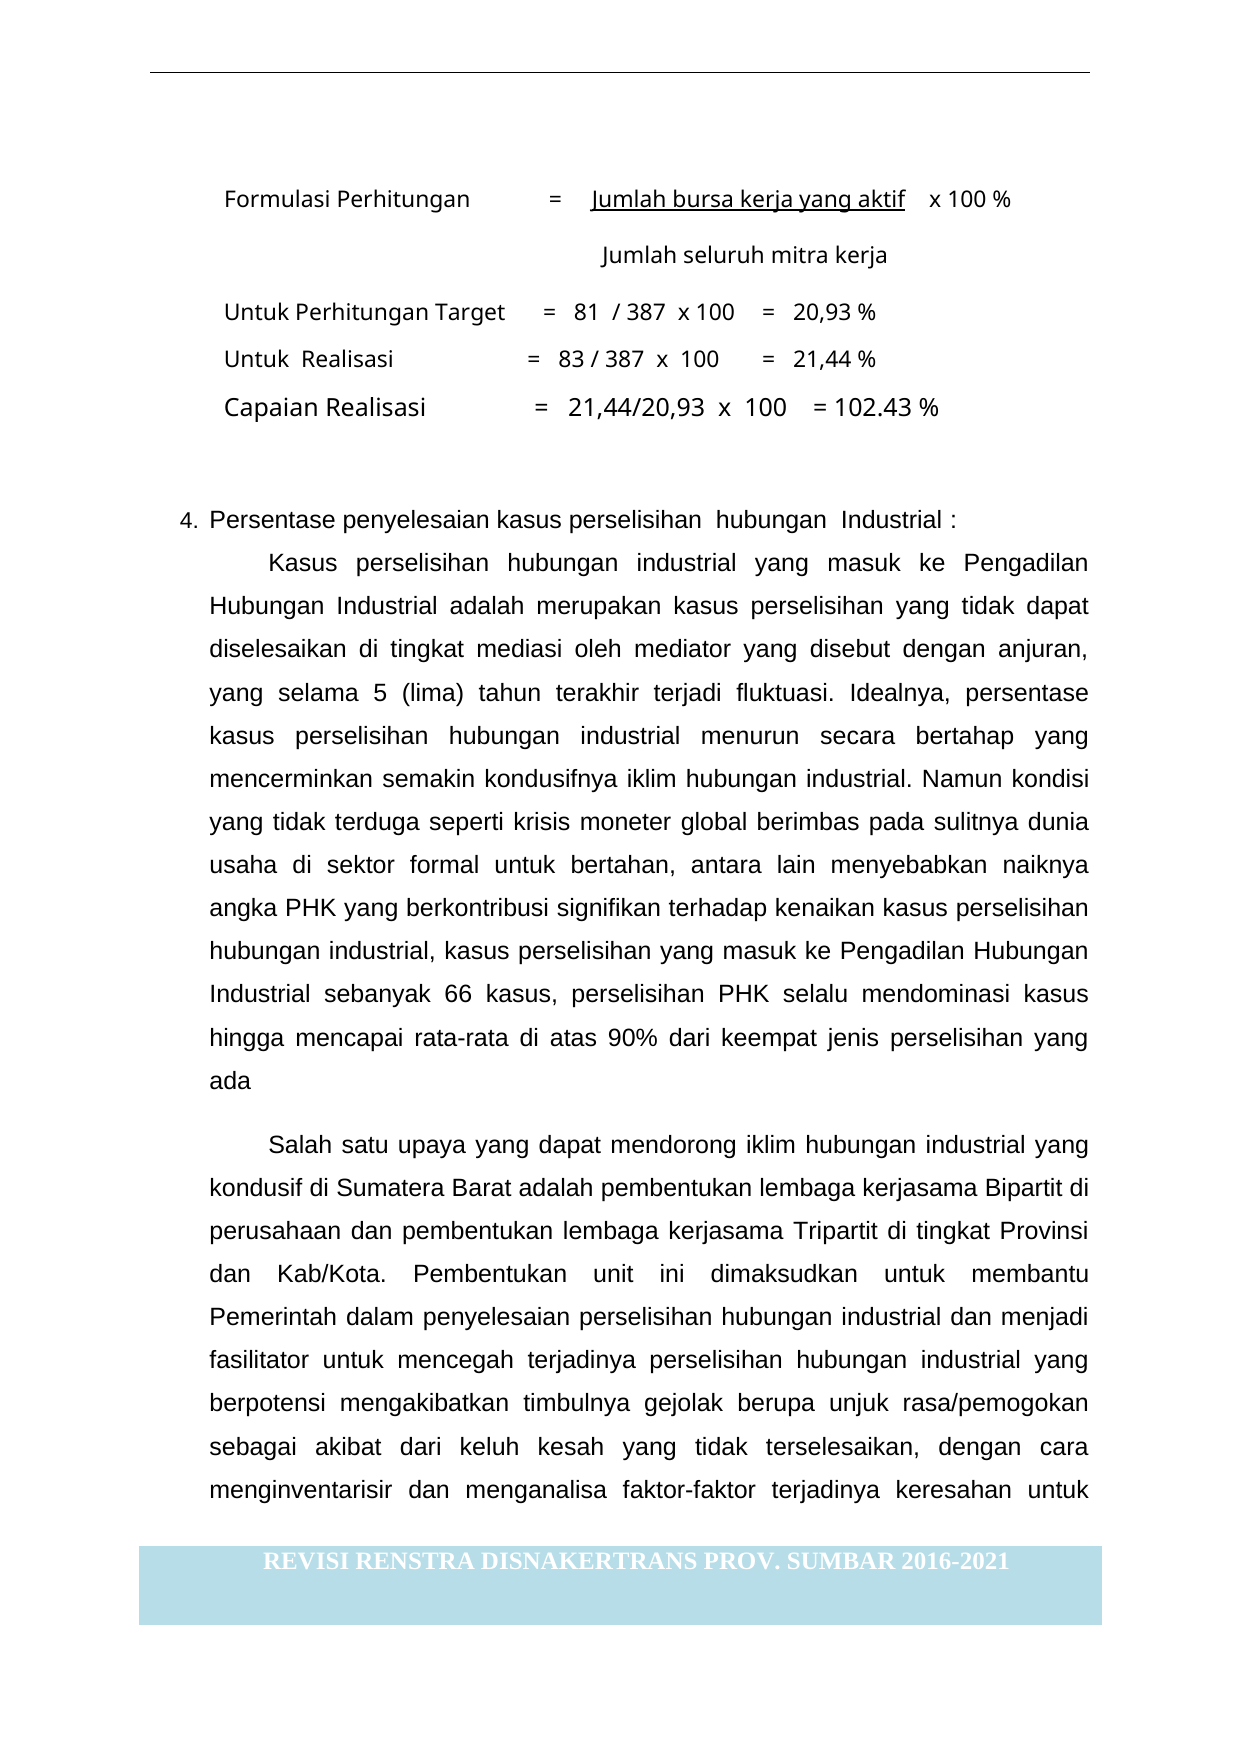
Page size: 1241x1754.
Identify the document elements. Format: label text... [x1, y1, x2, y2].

list Capaian Realisasi = 21,44/20,93 x 100 = 102.43 % [223, 390, 1090, 424]
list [209, 1129, 1090, 1503]
text Formulasi Perhitungan = Jumlah bursa kerja yang aktif x 100 % [224, 183, 1090, 214]
list Kasus perselisihan hubungan industrial yang masuk ke Pengadilan Hubungan Industrial adalah merupakan kasus perselisihan yang tidak dapat diselesaikan di tingkat mediasi oleh mediator yang disebut dengan anjuran, yang selama 5 (lima) tahun terakhir terjadi fluktuasi. Idealnya, persentase kasus perselisihan hubungan industrial menurun secara bertahap yang mencerminkan semakin kondusifnya iklim hubungan industrial. Namun kondisi yang tidak terduga seperti krisis moneter global berimbas pada sulitnya dunia usaha di sektor formal untuk bertahan, antara lain menyebabkan naiknya angka PHK yang berkontribusi signifikan terhadap kenaikan kasus perselisihan hubungan industrial, kasus perselisihan yang masuk ke Pengadilan Hubungan Industrial sebanyak 66 kasus, perselisihan PHK selalu mendominasi kasus hingga mencapai rata-rata di atas 90% dari keempat jenis perselisihan yang ada [209, 548, 1090, 1094]
text Jumlah seluruh mitra kerja [150, 239, 1090, 271]
list Persentase penyelesaian kasus perselisihan hubungan Industrial : [179, 505, 1090, 534]
text Untuk Perhitungan Target = 81 / 387 x 100 = 20,93 % [223, 296, 1090, 327]
text Untuk Realisasi = 83 / 387 x 100 = 21,44 % [223, 343, 1090, 374]
